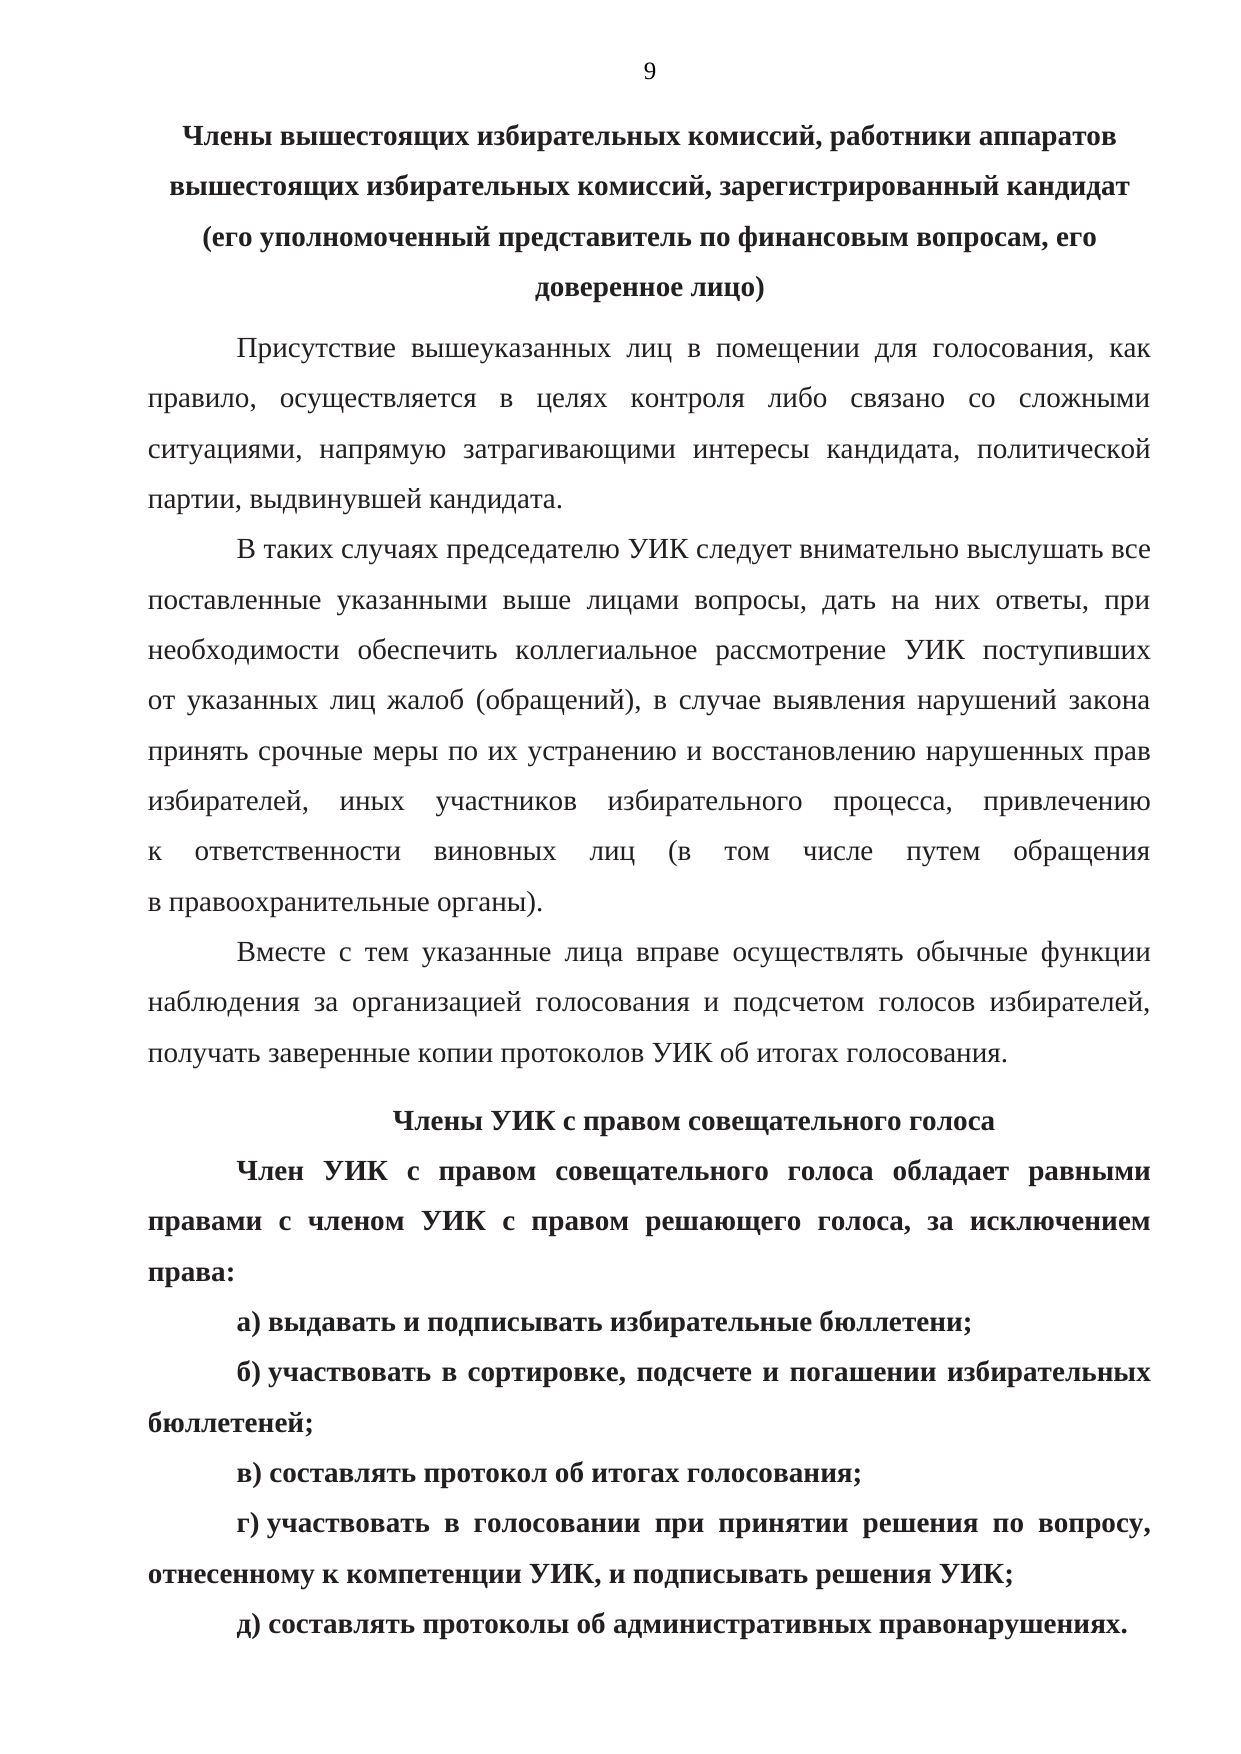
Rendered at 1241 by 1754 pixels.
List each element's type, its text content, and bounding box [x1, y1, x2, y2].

text в) составлять протокол об итогах голосования; [148, 1455, 1152, 1489]
text Члены вышестоящих избирательных комиссий, работники аппаратов вышестоящих избирательных комиссий, зарегистрированный кандидат (его уполномоченный представитель по финансовым вопросам, его доверенное лицо) [148, 118, 1152, 303]
text Члены УИК с правом совещательного голоса [148, 1103, 1152, 1136]
text В таких случаях председателю УИК следует внимательно выслушать все поставленные указанными выше лицами вопросы, дать на них ответы, при необходимости обеспечить коллегиальное рассмотрение УИК поступивших от указанных лиц жалоб (обращений), в случае выявления нарушений закона принять срочные меры по их устранению и восстановлению нарушенных прав избирателей, иных участников избирательного процесса, привлечению к ответственности виновных лиц (в том числе путем обращения в правоохранительные органы). [148, 532, 1152, 917]
text Присутствие вышеуказанных лиц в помещении для голосования, как правило, осуществляется в целях контроля либо связано со сложными ситуациями, напрямую затрагивающими интересы кандидата, политической партии, выдвинувшей кандидата. [148, 330, 1152, 515]
text д) составлять протоколы об административных правонарушениях. [148, 1606, 1152, 1639]
text а) выдавать и подписывать избирательные бюллетени; [148, 1304, 1152, 1338]
text б) участвовать в сортировке, подсчете и погашении избирательных бюллетеней; [148, 1354, 1152, 1438]
text г) участвовать в голосовании при принятии решения по вопросу, отнесенному к компетенции УИК, и подписывать решения УИК; [148, 1505, 1152, 1589]
text Член УИК с правом совещательного голоса обладает равными правами с членом УИК с правом решающего голоса, за исключением права: [148, 1153, 1152, 1287]
text Вместе с тем указанные лица вправе осуществлять обычные функции наблюдения за организацией голосования и подсчетом голосов избирателей, получать заверенные копии протоколов УИК об итогах голосования. [148, 934, 1152, 1068]
